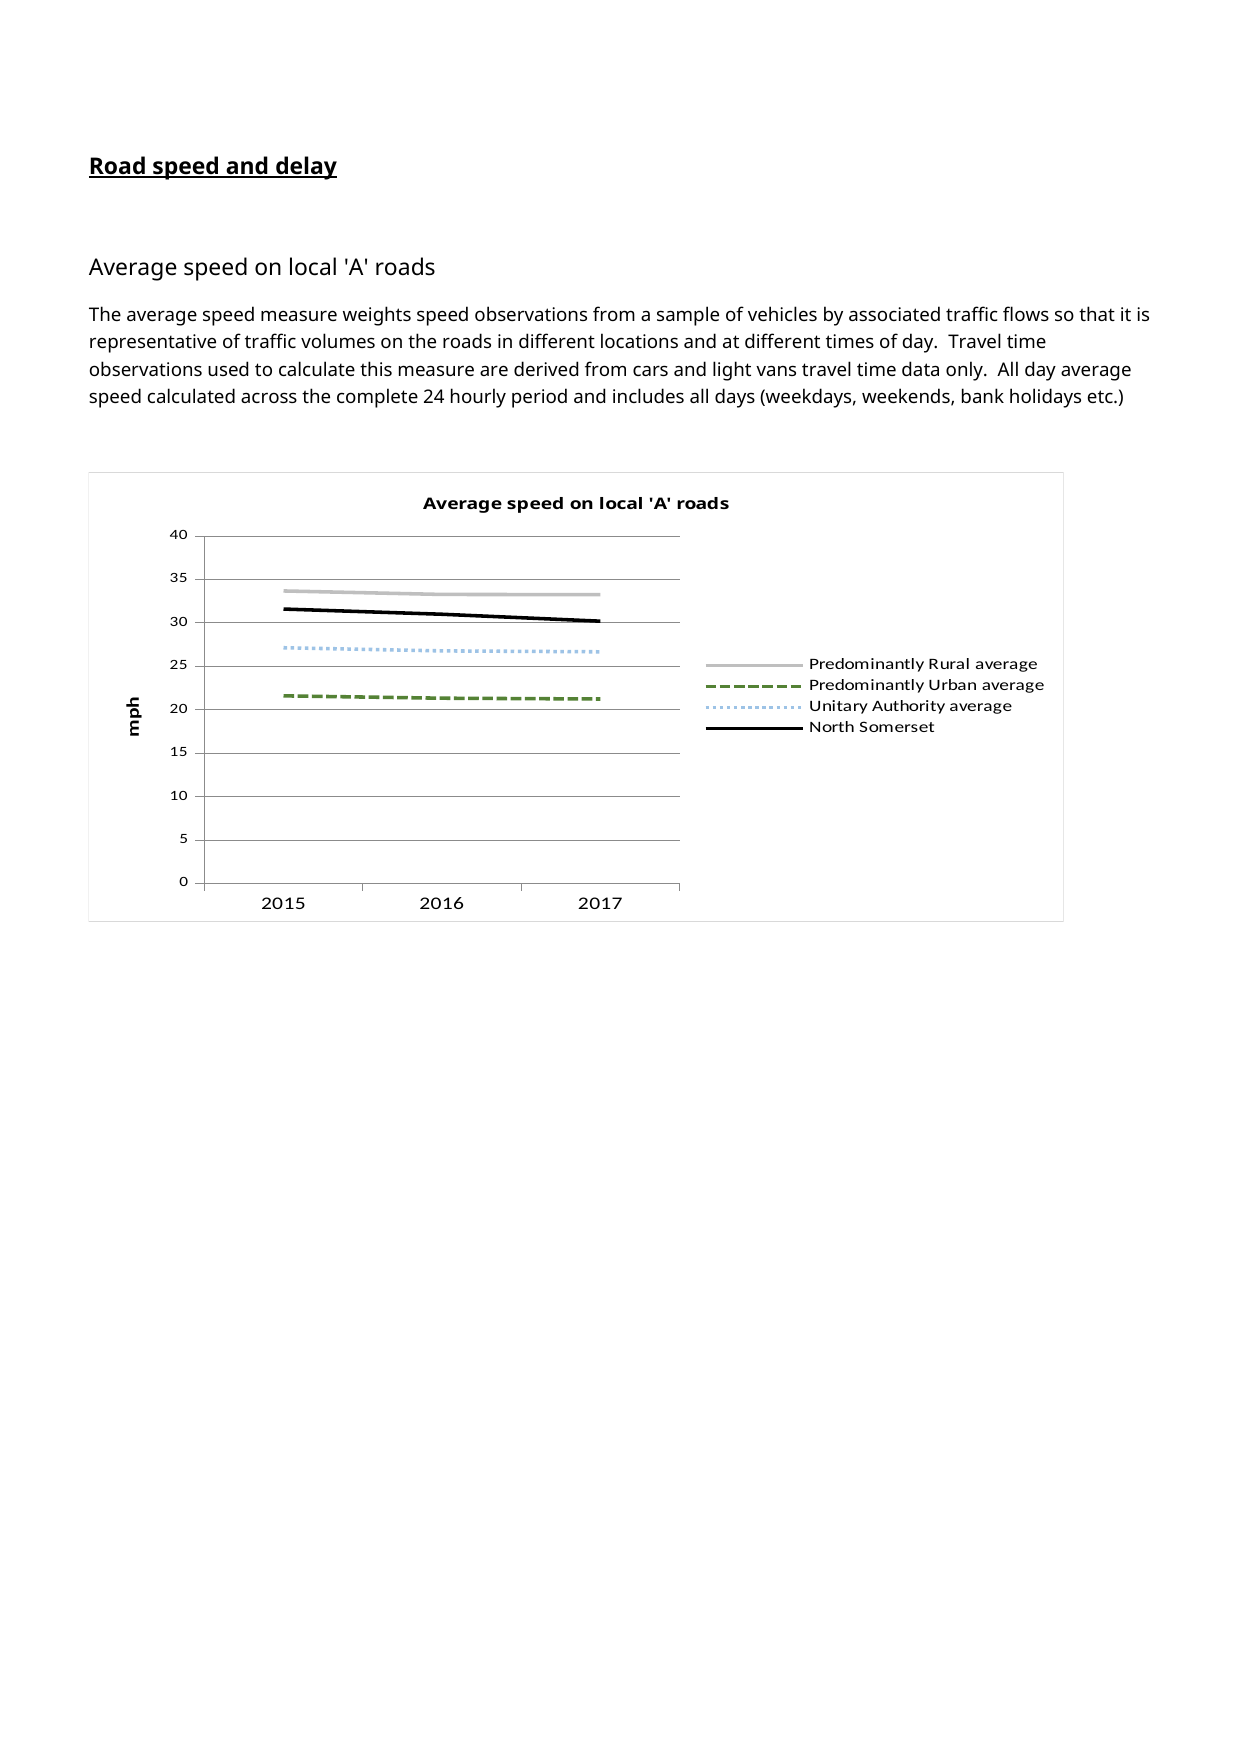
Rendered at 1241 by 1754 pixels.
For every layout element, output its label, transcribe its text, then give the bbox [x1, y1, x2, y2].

text Average speed on local 'A' roads [89, 251, 1152, 282]
text Road speed and delay [89, 150, 1152, 181]
text The average speed measure weights speed observations from a sample of vehicles by associated traffic flows so that it is representative of traffic volumes on the roads in different locations and at different times of day. Travel time observations used to calculate this measure are derived from cars and light vans travel time data only. All day average speed calculated across the complete 24 hourly period and includes all days (weekdays, weekends, bank holidays etc.) [89, 301, 1152, 409]
